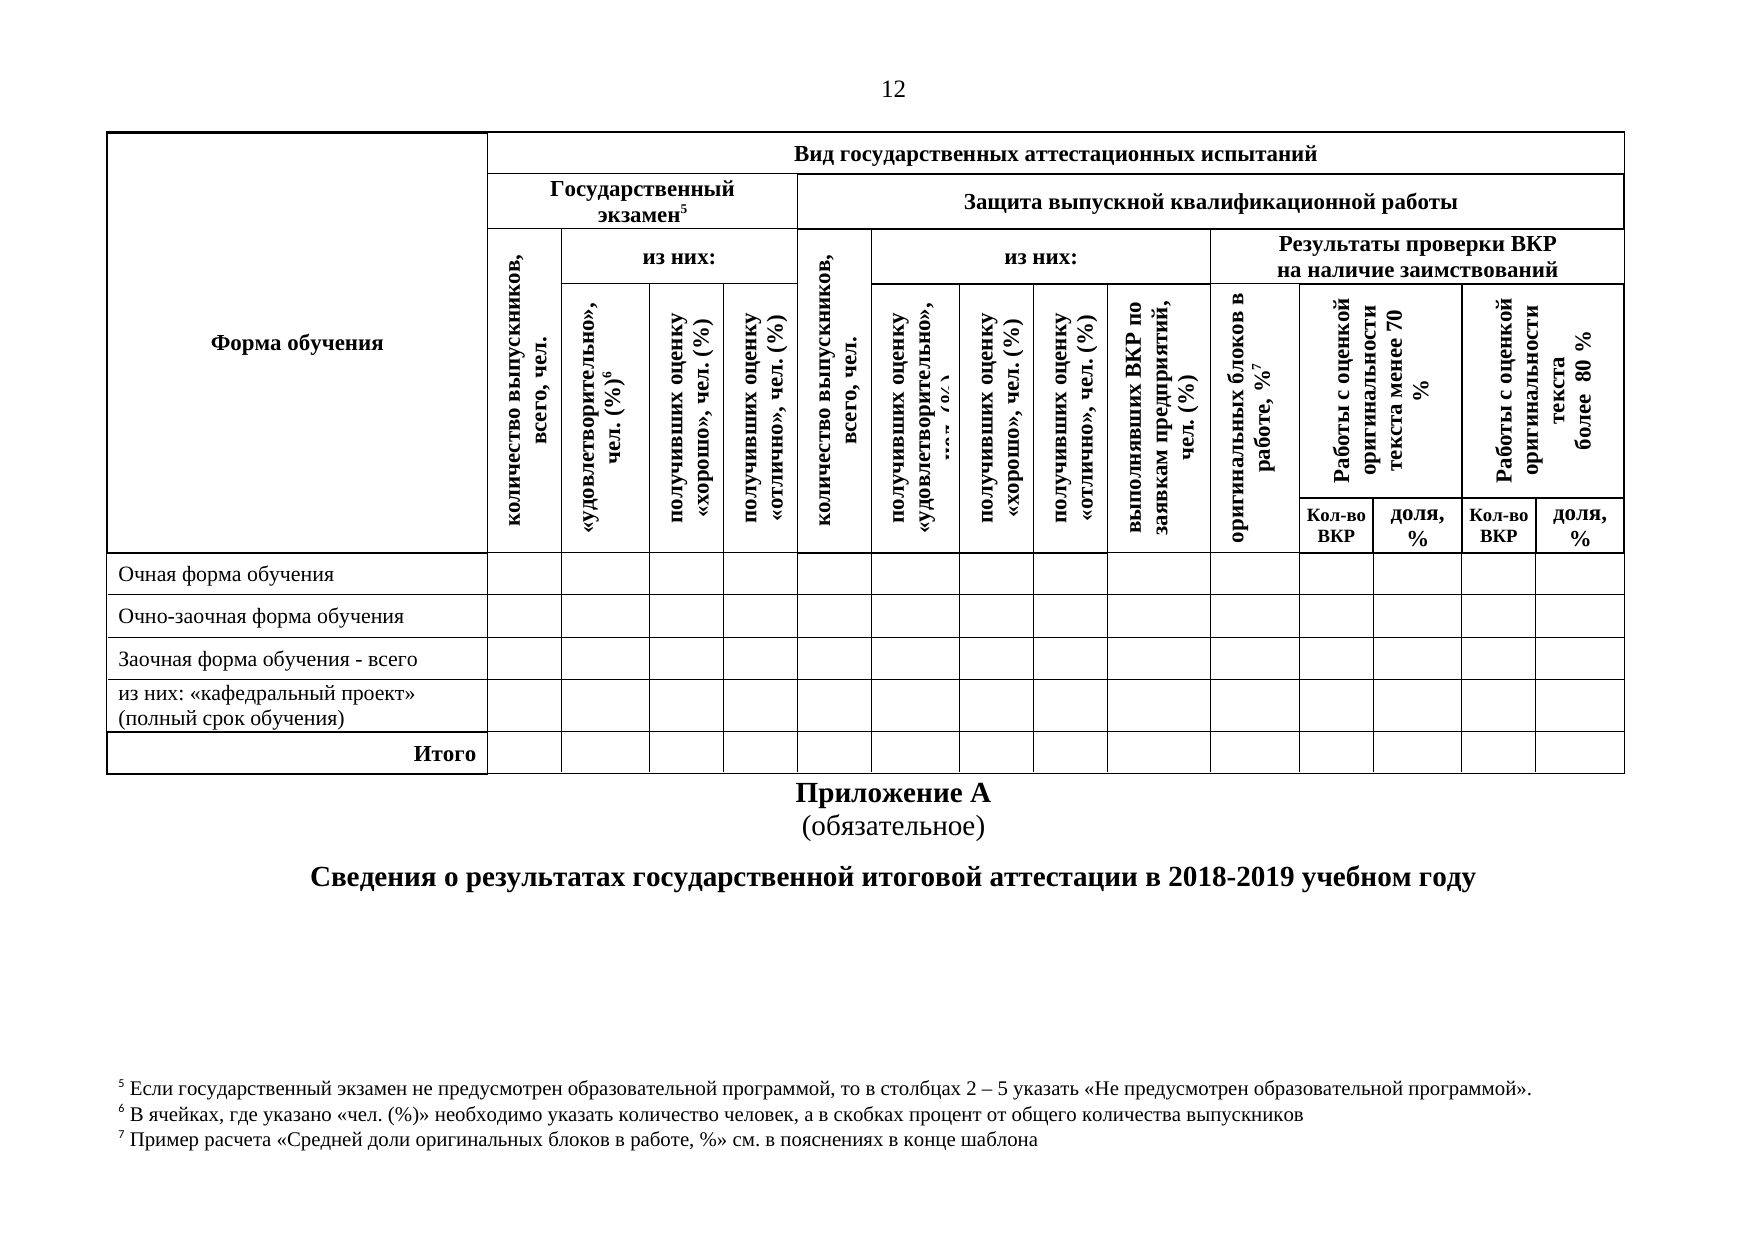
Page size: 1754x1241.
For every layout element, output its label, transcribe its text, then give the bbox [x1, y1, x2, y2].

table_cell из них: [562, 229, 797, 283]
table_cell Результаты проверки ВКР на наличие заимствований [1211, 230, 1624, 283]
table_cell [562, 595, 649, 637]
table_cell [1034, 554, 1107, 594]
table_cell [562, 638, 649, 679]
table_cell [798, 680, 871, 731]
table_cell [960, 595, 1033, 637]
table_cell [1034, 595, 1107, 637]
table_cell [1300, 638, 1373, 679]
table_cell [724, 595, 797, 637]
table_cell [488, 553, 561, 594]
table_cell [1536, 732, 1624, 773]
table_cell [488, 732, 561, 773]
table_cell [1211, 680, 1299, 731]
table_cell [1034, 638, 1107, 679]
table_cell [1373, 732, 1462, 773]
table_cell [1108, 595, 1210, 637]
table_cell доля, % [1374, 499, 1461, 552]
table_cell из них: «кафедральный проект» (полный срок обучения) [107, 679, 487, 731]
table_cell получивших оценку «хорошо», чел. (%) [960, 285, 1033, 552]
table_cell [960, 732, 1033, 773]
table_cell Заочная форма обучения - всего [107, 637, 487, 679]
table_cell [798, 638, 871, 679]
table_cell [1462, 732, 1536, 773]
table_cell [1300, 554, 1373, 594]
table_header Форма обучения [108, 134, 487, 552]
table_cell Средняя доля оригинальных блоков в работе, % [1211, 284, 1299, 552]
table_cell [872, 554, 959, 594]
table_cell [1108, 680, 1210, 731]
table_cell [724, 553, 797, 594]
table_cell [1462, 595, 1535, 637]
table_cell [798, 595, 871, 637]
table_cell [650, 732, 723, 773]
table_cell [650, 680, 723, 731]
table_cell [1108, 638, 1210, 679]
table_cell [1108, 553, 1210, 594]
table_cell получивших оценку «отлично», чел. (%) [1034, 285, 1107, 552]
table_cell получивших оценку «удовлетворительно», чел. (%) [872, 285, 959, 552]
table_cell [872, 680, 959, 731]
table_cell [488, 680, 561, 731]
table_cell Защита выпускной квалификационной работы [798, 175, 1623, 228]
table_cell [1300, 595, 1373, 637]
list (обязательное) [130, 808, 1657, 842]
table_cell [798, 554, 871, 594]
table_cell Работы с оценкой оригинальности текста менее 70 % [1300, 285, 1461, 497]
table_cell [650, 553, 723, 594]
table_cell Кол-во ВКР [1300, 499, 1372, 552]
table_cell выполнявших ВКР по заявкам предприятий, чел. (%) [1108, 285, 1210, 552]
table_cell получивших оценку «хорошо», чел. (%) [650, 284, 723, 552]
table_cell Итого [108, 733, 487, 773]
table_cell доля, % [1537, 499, 1623, 552]
table_cell [1536, 554, 1624, 594]
table_cell [1034, 680, 1107, 731]
table_cell [960, 680, 1033, 731]
table_cell [1536, 638, 1624, 679]
table_cell [1374, 680, 1461, 731]
table_cell [1536, 680, 1624, 731]
table_cell [1536, 595, 1624, 637]
table_cell [1374, 638, 1461, 679]
table_cell количество выпускников, всего, чел. [798, 230, 871, 552]
table_cell Кол-во ВКР [1463, 499, 1535, 552]
table_cell Очная форма обучения [107, 554, 487, 594]
table_cell [724, 680, 797, 731]
table_cell Государственный экзамен [488, 174, 797, 228]
table_cell [561, 732, 649, 773]
table_cell [562, 680, 649, 731]
table_cell получивших оценку «отлично», чел. (%) [724, 284, 797, 552]
table_cell [872, 638, 959, 679]
table_cell [1108, 732, 1211, 773]
table_cell [872, 595, 959, 637]
table_cell [650, 595, 723, 637]
table_cell [798, 732, 871, 773]
table_cell [960, 638, 1033, 679]
table_cell [724, 638, 797, 679]
table_cell из них: [872, 230, 1210, 283]
table_cell [1374, 595, 1461, 637]
table_cell [1211, 638, 1299, 679]
list Сведения о результатах государственной итоговой аттестации в 2018-2019 учебном году [130, 859, 1657, 892]
table_cell [871, 732, 960, 773]
table_cell [1034, 732, 1107, 773]
table_cell получивших оценку «удовлетворительно», чел. (%) [562, 284, 649, 552]
table_cell количество выпускников, всего, чел. [488, 229, 561, 552]
table_cell Работы с оценкой оригинальности текста более 80 % [1463, 285, 1623, 497]
table_cell [1299, 732, 1373, 773]
table_cell [650, 638, 723, 679]
table_cell [1211, 553, 1299, 594]
table_cell [1211, 595, 1299, 637]
table_cell [488, 595, 561, 637]
table_cell [1462, 638, 1535, 679]
table_cell [1300, 680, 1373, 731]
list Приложение А [130, 775, 1657, 808]
table_header Вид государственных аттестационных испытаний [488, 133, 1624, 173]
table_cell [1374, 554, 1461, 594]
table_cell [488, 638, 561, 679]
table_cell [1462, 680, 1535, 731]
table_cell [724, 732, 797, 773]
table_cell [1211, 732, 1299, 773]
table_cell [960, 554, 1033, 594]
table_cell [1462, 554, 1535, 594]
table_cell [562, 553, 649, 594]
table_cell Очно-заочная форма обучения [107, 594, 487, 637]
